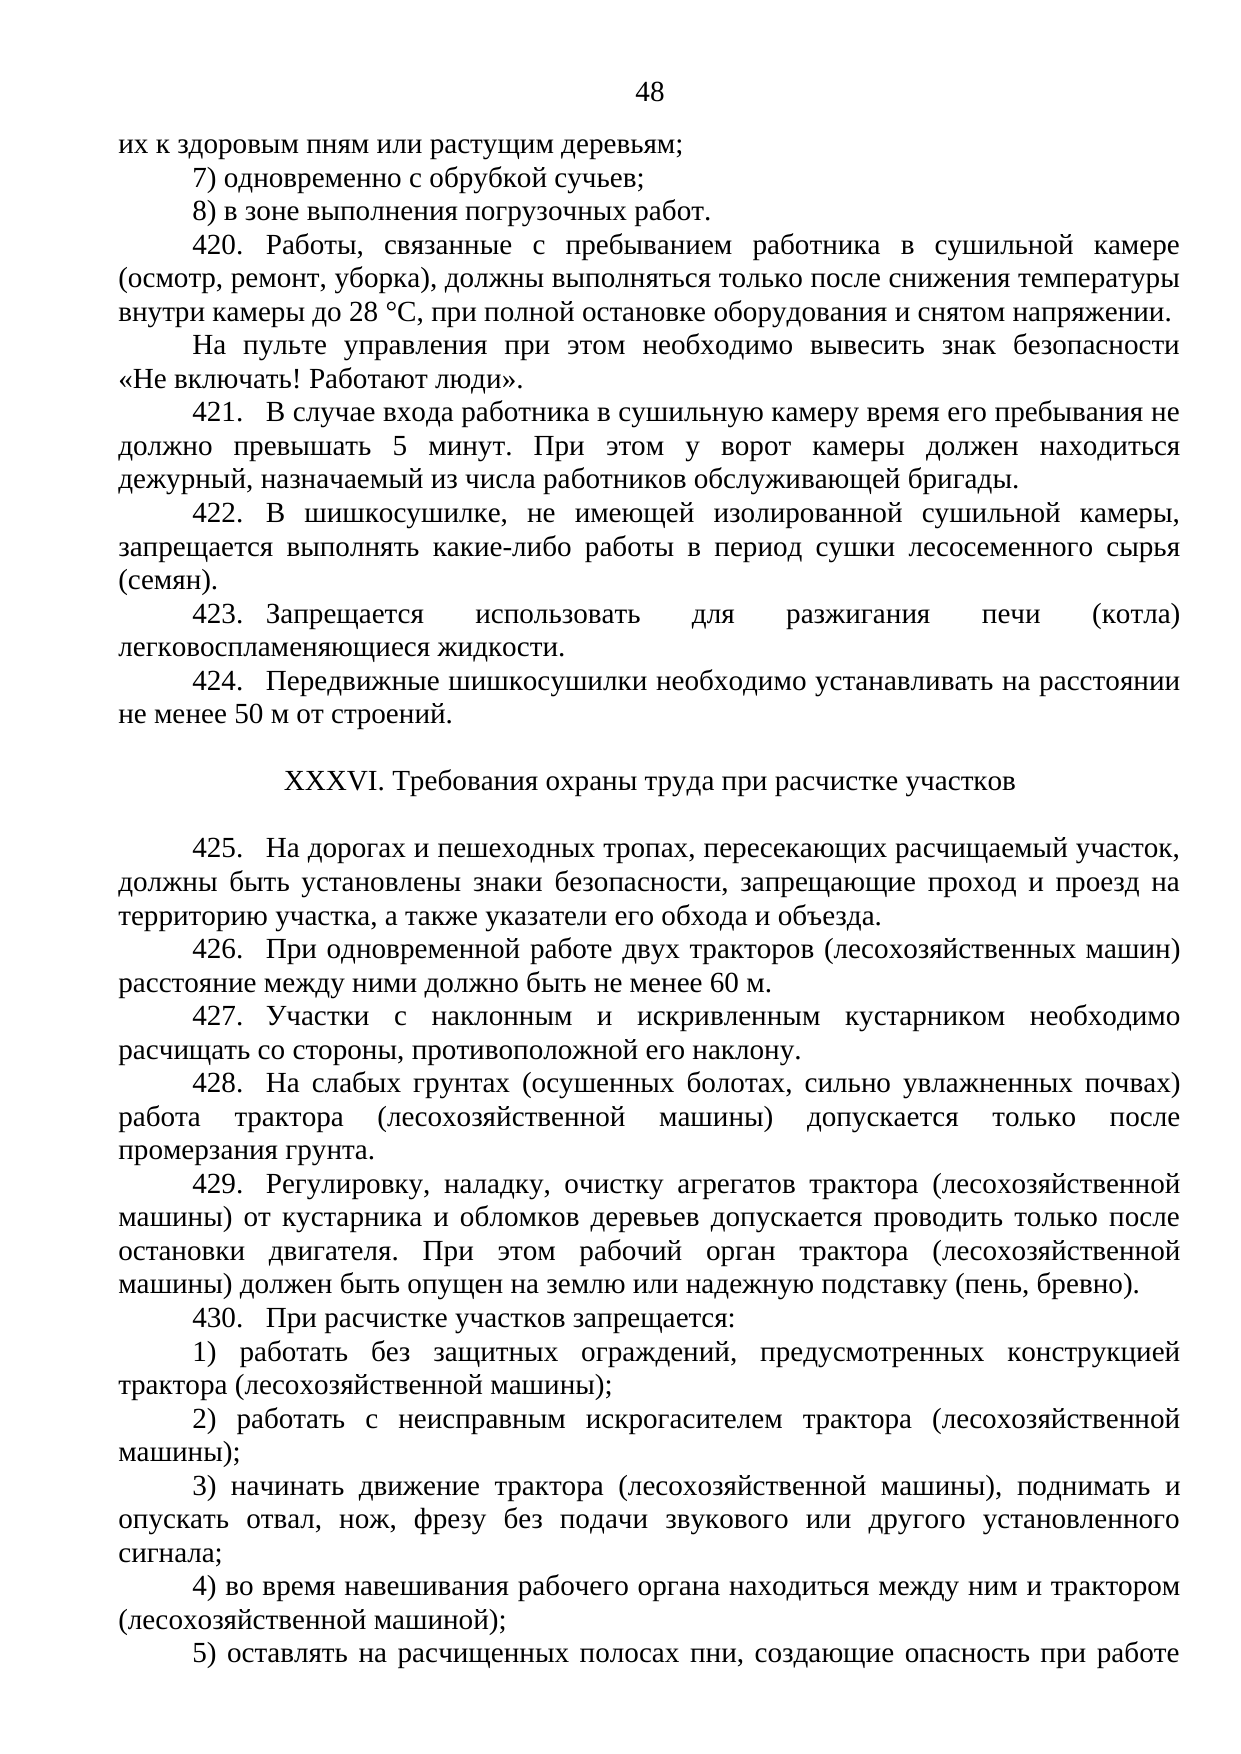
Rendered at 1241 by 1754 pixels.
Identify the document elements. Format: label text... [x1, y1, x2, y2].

list На дорогах и пешеходных тропах, пересекающих расчищаемый участок, должны быть установлены знаки безопасности, запрещающие проход и проезд на территорию участка, а также указатели его обхода и объезда. [118, 831, 1181, 931]
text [118, 1636, 1181, 1669]
list На слабых грунтах (осушенных болотах, сильно увлажненных почвах) работа трактора (лесохозяйственной машины) допускается только после промерзания грунта. [118, 1065, 1181, 1166]
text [118, 126, 1181, 160]
list В случае входа работника в сушильную камеру время его пребывания не должно превышать 5 минут. При этом у ворот камеры должен находиться дежурный, назначаемый из числа работников обслуживающей бригады. [118, 394, 1181, 495]
list Запрещается использовать для разжигания печи (котла) легковоспламеняющиеся жидкости. [118, 596, 1181, 663]
text 1) работать без защитных ограждений, предусмотренных конструкцией трактора (лесохозяйственной машины); [118, 1334, 1181, 1401]
list Участки с наклонным и искривленным кустарником необходимо расчищать со стороны, противоположной его наклону. [118, 998, 1181, 1065]
text 4) во время навешивания рабочего органа находиться между ним и трактором (лесохозяйственной машиной); [118, 1568, 1181, 1636]
text 2) работать с неисправным искрогасителем трактора (лесохозяйственной машины); [118, 1401, 1181, 1468]
list Передвижные шишкосушилки необходимо устанавливать на расстоянии не менее 50 м от строений. [118, 663, 1181, 730]
list В шишкосушилке, не имеющей изолированной сушильной камеры, запрещается выполнять какие-либо работы в период сушки лесосеменного сырья (семян). [118, 495, 1181, 596]
text 3) начинать движение трактора (лесохозяйственной машины), поднимать и опускать отвал, нож, фрезу без подачи звукового или другого установленного сигнала; [118, 1468, 1181, 1568]
text 8) в зоне выполнения погрузочных работ. [118, 193, 1181, 227]
list Работы, связанные с пребыванием работника в сушильной камере (осмотр, ремонт, уборка), должны выполняться только после снижения температуры внутри камеры до 28 °C, при полной остановке оборудования и снятом напряжении. [118, 227, 1181, 327]
list Регулировку, наладку, очистку агрегатов трактора (лесохозяйственной машины) от кустарника и обломков деревьев допускается проводить только после остановки двигателя. При этом рабочий орган трактора (лесохозяйственной машины) должен быть опущен на землю или надежную подставку (пень, бревно). [118, 1166, 1181, 1300]
title XXXVI. Требования охраны труда при расчистке участков [118, 763, 1181, 797]
text 7) одновременно с обрубкой сучьев; [118, 160, 1181, 193]
list При расчистке участков запрещается: [118, 1300, 1181, 1334]
text На пульте управления при этом необходимо вывесить знак безопасности «Не включать! Работают люди». [118, 327, 1181, 394]
list При одновременной работе двух тракторов (лесохозяйственных машин) расстояние между ними должно быть не менее 60 м. [118, 931, 1181, 998]
